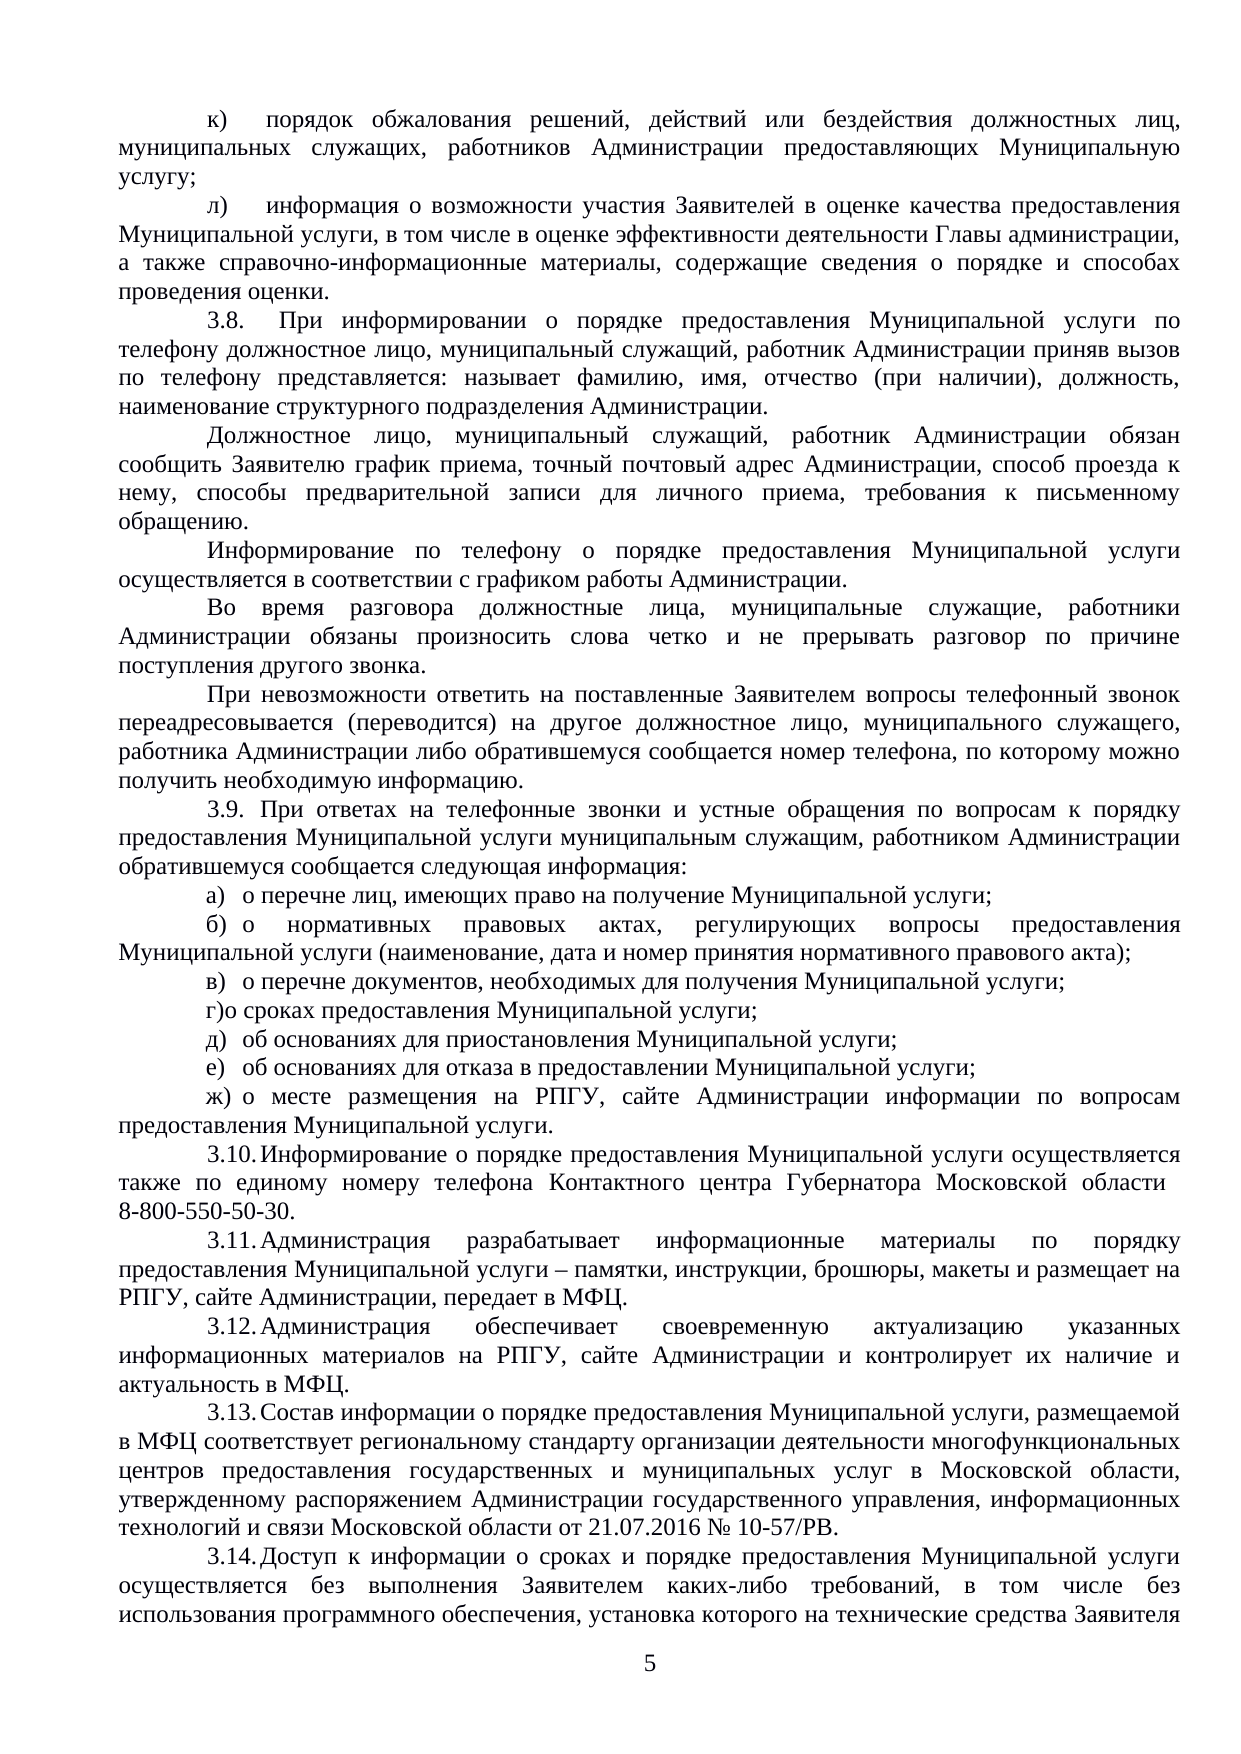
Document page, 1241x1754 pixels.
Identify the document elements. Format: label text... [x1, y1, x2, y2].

list о перечне лиц, имеющих право на получение Муниципальной услуги; [118, 880, 1181, 909]
list Информирование по телефону о порядке предоставления Муниципальной услуги осуществляется в соответствии с графиком работы Администрации. [118, 535, 1181, 592]
list При информировании о порядке предоставления Муниципальной услуги по телефону должностное лицо, муниципальный служащий, работник Администрации приняв вызов по телефону представляется: называет фамилию, имя, отчество (при наличии), должность, наименование структурного подразделения Администрации. [118, 305, 1181, 420]
list Должностное лицо, муниципальный служащий, работник Администрации обязан сообщить Заявителю график приема, точный почтовый адрес Администрации, способ проезда к нему, способы предварительной записи для личного приема, требования к письменному обращению. [118, 420, 1181, 535]
list о нормативных правовых актах, регулирующих вопросы предоставления Муниципальной услуги (наименование, дата и номер принятия нормативного правового акта); [118, 909, 1181, 966]
list Информирование о порядке предоставления Муниципальной услуги осуществляется также по единому номеру телефона Контактного центра Губернатора Московской области 8-800-550-50-30. [118, 1139, 1181, 1225]
list Во время разговора должностные лица, муниципальные служащие, работники Администрации обязаны произносить слова четко и не прерывать разговор по причине поступления другого звонка. [118, 592, 1181, 679]
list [118, 1541, 1181, 1627]
list порядок обжалования решений, действий или бездействия должностных лиц, муниципальных служащих, работников Администрации предоставляющих Муниципальную услугу; [118, 104, 1181, 190]
list о месте размещения на РПГУ, сайте Администрации информации по вопросам предоставления Муниципальной услуги. [118, 1081, 1181, 1139]
list об основаниях для приостановления Муниципальной услуги; [118, 1024, 1181, 1052]
list Администрация разрабатывает информационные материалы по порядку предоставления Муниципальной услуги – памятки, инструкции, брошюры, макеты и размещает на РПГУ, сайте Администрации, передает в МФЦ. [118, 1225, 1181, 1311]
list о перечне документов, необходимых для получения Муниципальной услуги; [118, 966, 1181, 995]
list Администрация обеспечивает своевременную актуализацию указанных информационных материалов на РПГУ, сайте Администрации и контролирует их наличие и актуальность в МФЦ. [118, 1311, 1181, 1397]
list о сроках предоставления Муниципальной услуги; [118, 995, 1181, 1024]
list информация о возможности участия Заявителей в оценке качества предоставления Муниципальной услуги, в том числе в оценке эффективности деятельности Главы администрации, а также справочно-информационные материалы, содержащие сведения о порядке и способах проведения оценки. [118, 190, 1181, 305]
list Состав информации о порядке предоставления Муниципальной услуги, размещаемой в МФЦ соответствует региональному стандарту организации деятельности многофункциональных центров предоставления государственных и муниципальных услуг в Московской области, утвержденному распоряжением Администрации государственного управления, информационных технологий и связи Московской области от 21.07.2016 № 10-57/РВ. [118, 1397, 1181, 1541]
list При невозможности ответить на поставленные Заявителем вопросы телефонный звонок переадресовывается (переводится) на другое должностное лицо, муниципального служащего, работника Администрации либо обратившемуся сообщается номер телефона, по которому можно получить необходимую информацию. [118, 679, 1181, 794]
list При ответах на телефонные звонки и устные обращения по вопросам к порядку предоставления Муниципальной услуги муниципальным служащим, работником Администрации обратившемуся сообщается следующая информация: [118, 794, 1181, 880]
list об основаниях для отказа в предоставлении Муниципальной услуги; [118, 1052, 1181, 1081]
